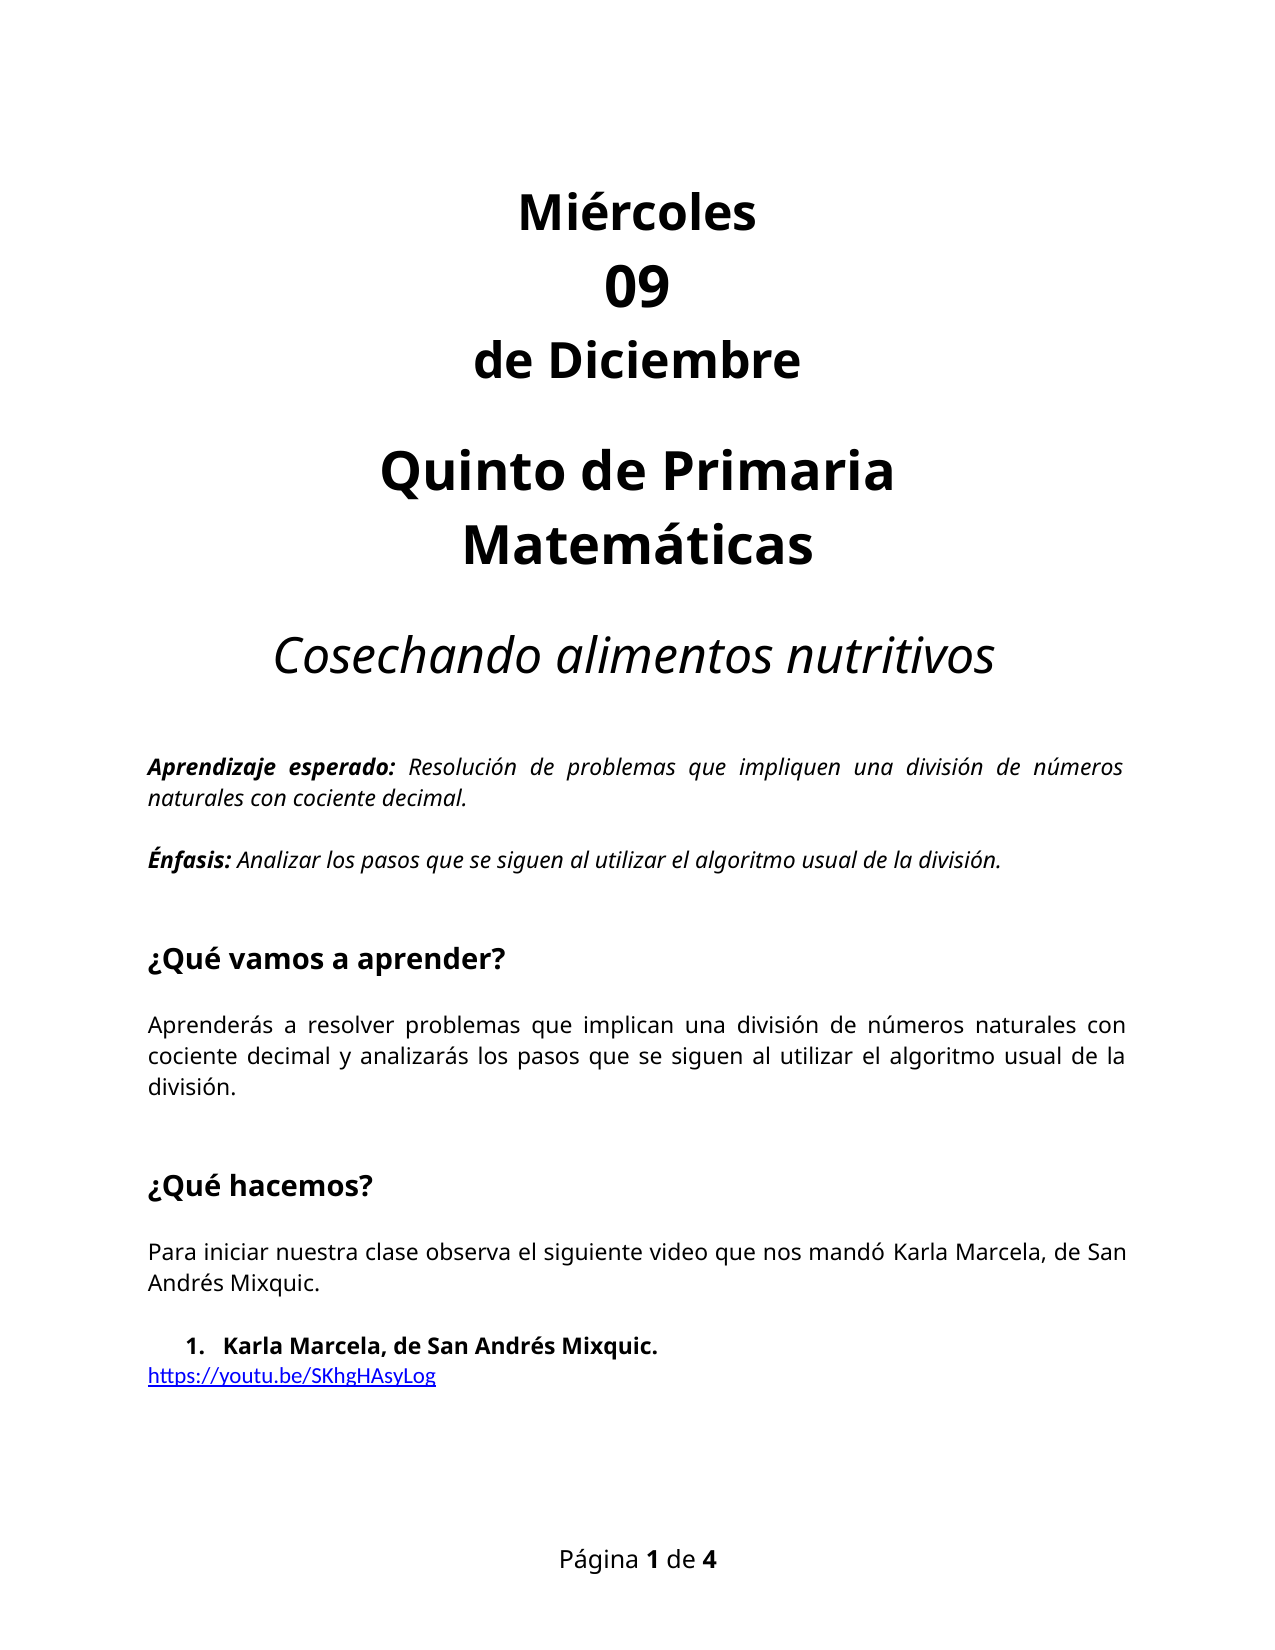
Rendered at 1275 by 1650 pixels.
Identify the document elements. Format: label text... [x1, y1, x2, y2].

text ¿Qué vamos a aprender? [148, 938, 1127, 978]
text https://youtu.be/SKhgHAsyLog [148, 1361, 1127, 1389]
text Quinto de Primaria [148, 433, 1127, 506]
text Aprendizaje esperado: Resolución de problemas que impliquen una división de números naturales con cociente decimal. [148, 750, 1127, 813]
text 09 [148, 245, 1127, 325]
text ¿Qué hacemos? [148, 1165, 1127, 1205]
text Aprenderás a resolver problemas que implican una división de números naturales con cociente decimal y analizarás los pasos que se siguen al utilizar el algoritmo usual de la división. [148, 1009, 1127, 1103]
text Cosechando alimentos nutritivos [148, 620, 1127, 688]
text Miércoles [148, 177, 1127, 245]
list Karla Marcela, de San Andrés Mixquic. [185, 1330, 1127, 1361]
text de Diciembre [148, 325, 1127, 393]
text Para iniciar nuestra clase observa el siguiente video que nos mandó Karla Marcela, de San Andrés Mixquic. [148, 1236, 1127, 1298]
text Matemáticas [148, 506, 1127, 580]
text Énfasis: Analizar los pasos que se siguen al utilizar el algoritmo usual de la división. [148, 844, 1127, 875]
